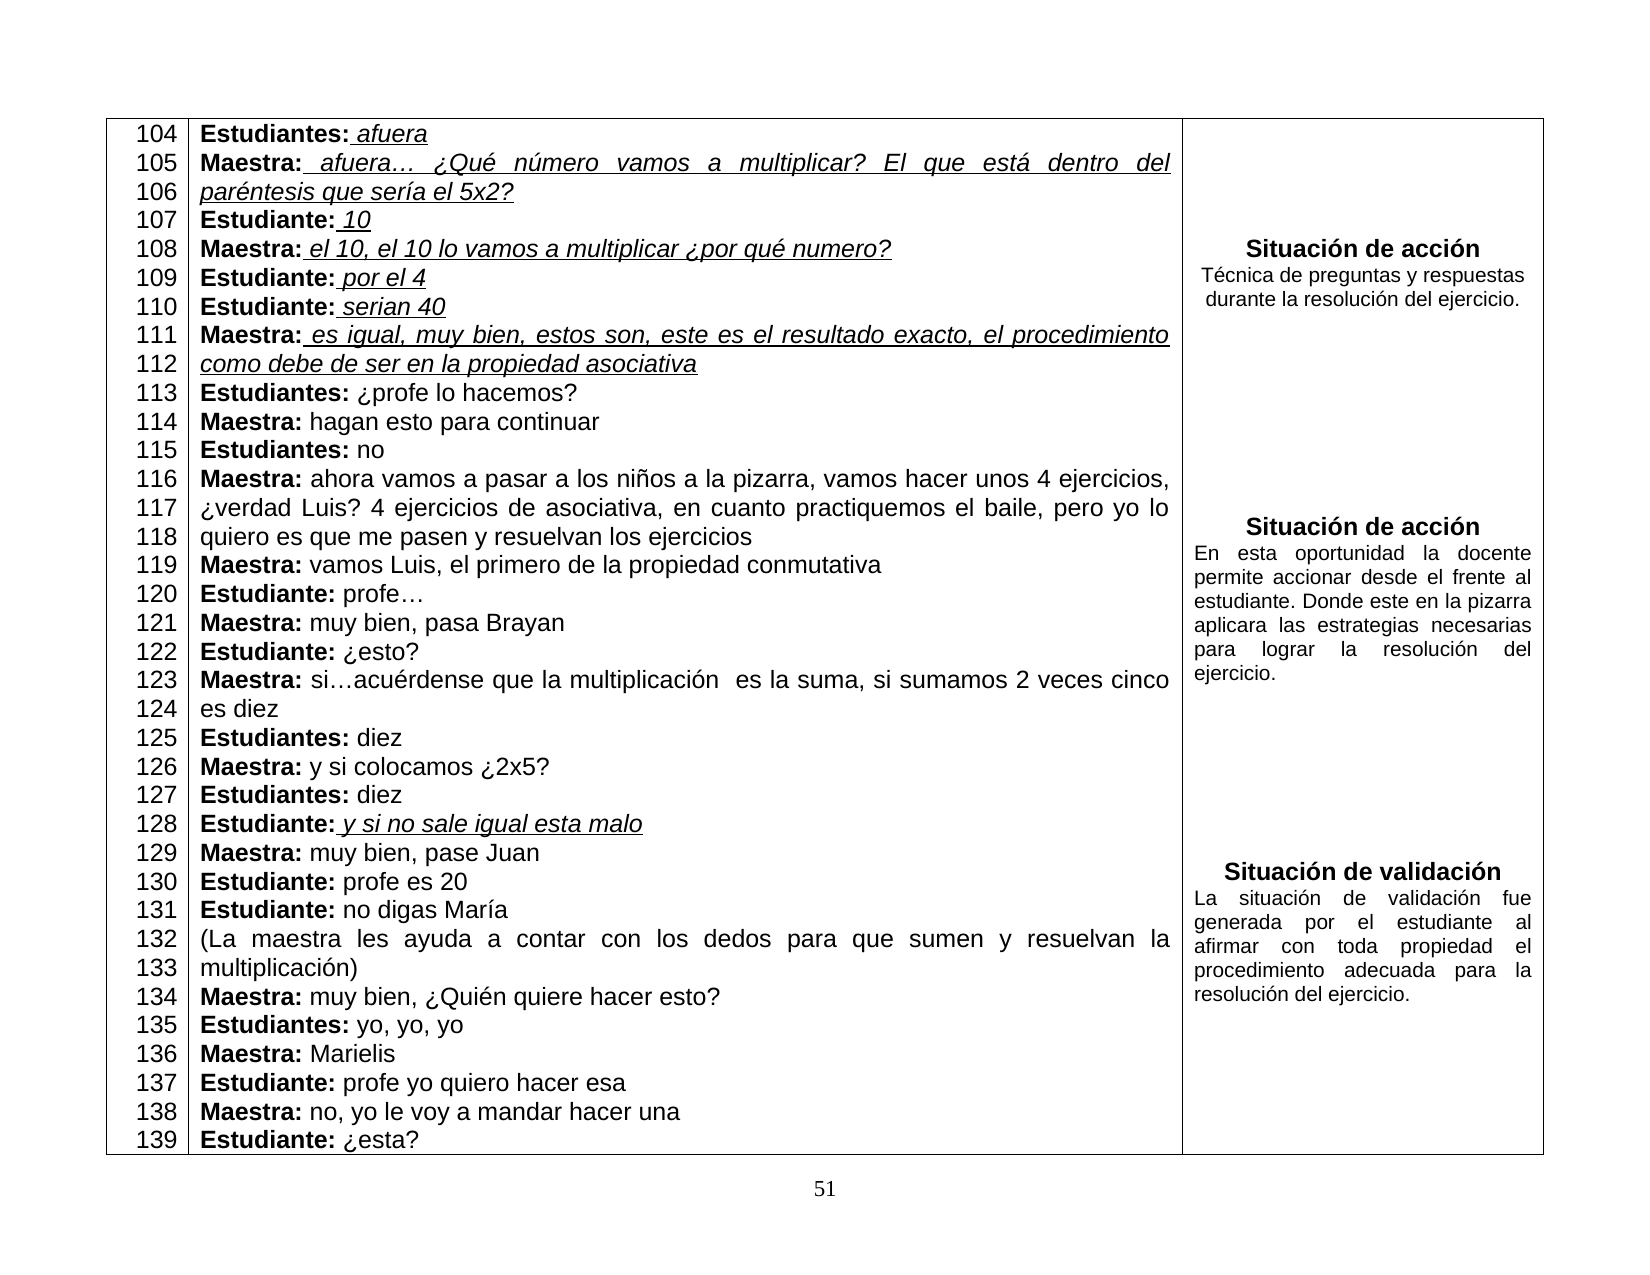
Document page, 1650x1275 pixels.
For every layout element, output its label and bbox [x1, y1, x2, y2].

table_cell [189, 119, 1182, 1154]
table_cell [107, 119, 188, 1154]
table_cell [1183, 119, 1543, 1154]
